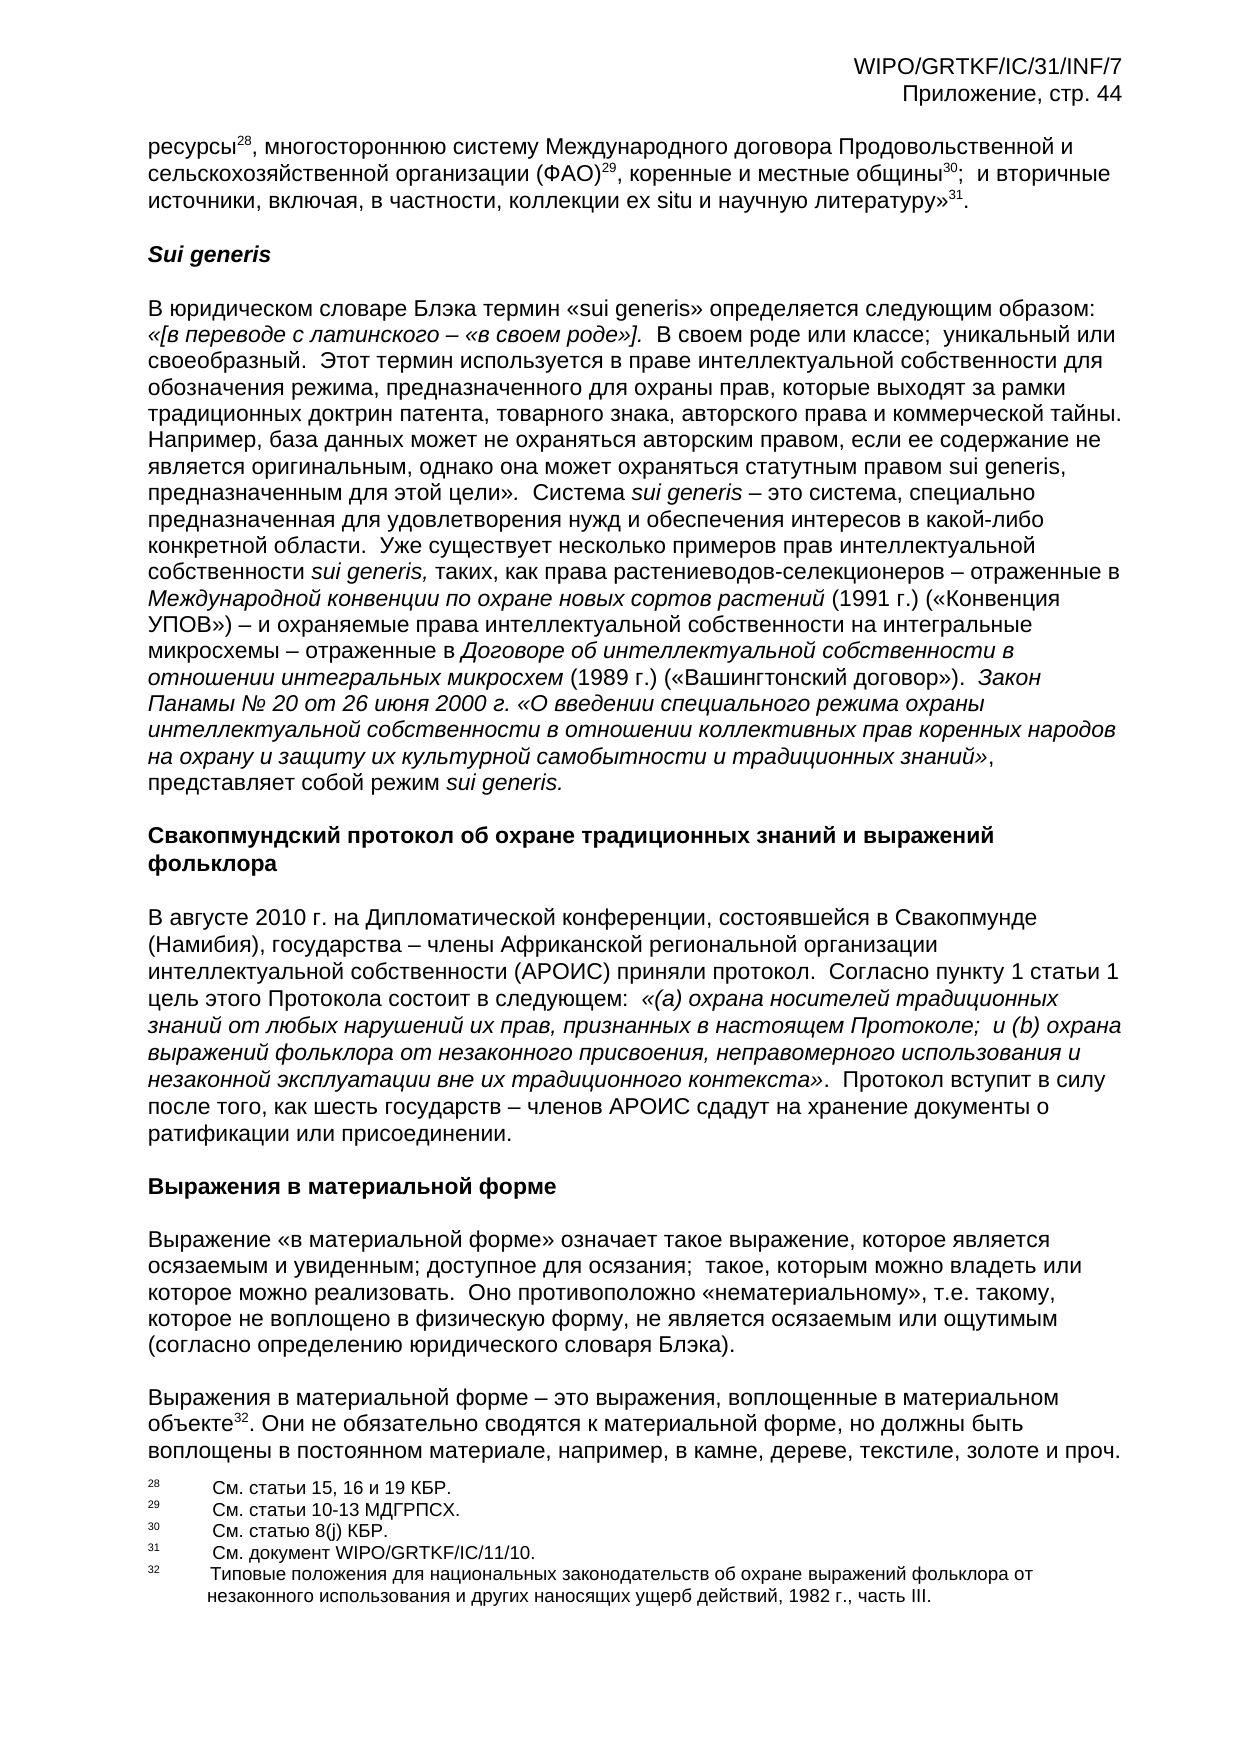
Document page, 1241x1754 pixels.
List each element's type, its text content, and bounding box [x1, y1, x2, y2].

text Выражение «в материальной форме» означает такое выражение, которое является осязаемым и увиденным; доступное для осязания; такое, которым можно владеть или которое можно реализовать. Оно противоположно «нематериальному», т.е. такому, которое не воплощено в физическую форму, не является осязаемым или ощутимым (согласно определению юридического словаря Блэка). [148, 1226, 1122, 1358]
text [148, 1384, 1122, 1463]
text Sui generis [148, 241, 1122, 268]
text В августе 2010 г. на Дипломатической конференции, состоявшейся в Свакопмунде (Намибия), государства – члены Африканской региональной организации интеллектуальной собственности (АРОИС) приняли протокол. Согласно пункту 1 статьи 1 цель этого Протокола состоит в следующем: «(a) охрана носителей традиционных знаний от любых нарушений их прав, признанных в настоящем Протоколе; и (b) охрана выражений фольклора от незаконного присвоения, неправомерного использования и незаконной эксплуатации вне их традиционного контекста». Протокол вступит в силу после того, как шесть государств – членов АРОИС сдадут на хранение документы о ратификации или присоединении. [148, 903, 1122, 1147]
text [148, 132, 1122, 213]
text Свакопмундский протокол об охране традиционных знаний и выражений фольклора [148, 822, 1122, 876]
text В юридическом словаре Блэка термин «sui generis» определяется следующим образом: «[в переводе с латинского – «в своем роде»]. В своем роде или классе; уникальный или своеобразный. Этот термин используется в праве интеллектуальной собственности для обозначения режима, предназначенного для охраны прав, которые выходят за рамки традиционных доктрин патента, товарного знака, авторского права и коммерческой тайны. Например, база данных может не охраняться авторским правом, если ее содержание не является оригинальным, однако она может охраняться статутным правом sui generis, предназначенным для этой цели». Система sui generis – это система, специально предназначенная для удовлетворения нужд и обеспечения интересов в какой-либо конкретной области. Уже существует несколько примеров прав интеллектуальной собственности sui generis, таких, как права растениеводов-селекционеров – отраженные в Международной конвенции по охране новых сортов растений (1991 г.) («Конвенция УПОВ») – и охраняемые права интеллектуальной собственности на интегральные микросхемы – отраженные в Договоре об интеллектуальной собственности в отношении интегральных микросхем (1989 г.) («Вашингтонский договор»). Закон Панамы № 20 от 26 июня 2000 г. «О введении специального режима охраны интеллектуальной собственности в отношении коллективных прав коренных народов на охрану и защиту их культурной самобытности и традиционных знаний», представляет собой режим sui generis. [148, 295, 1122, 795]
text Выражения в материальной форме [148, 1173, 1122, 1199]
